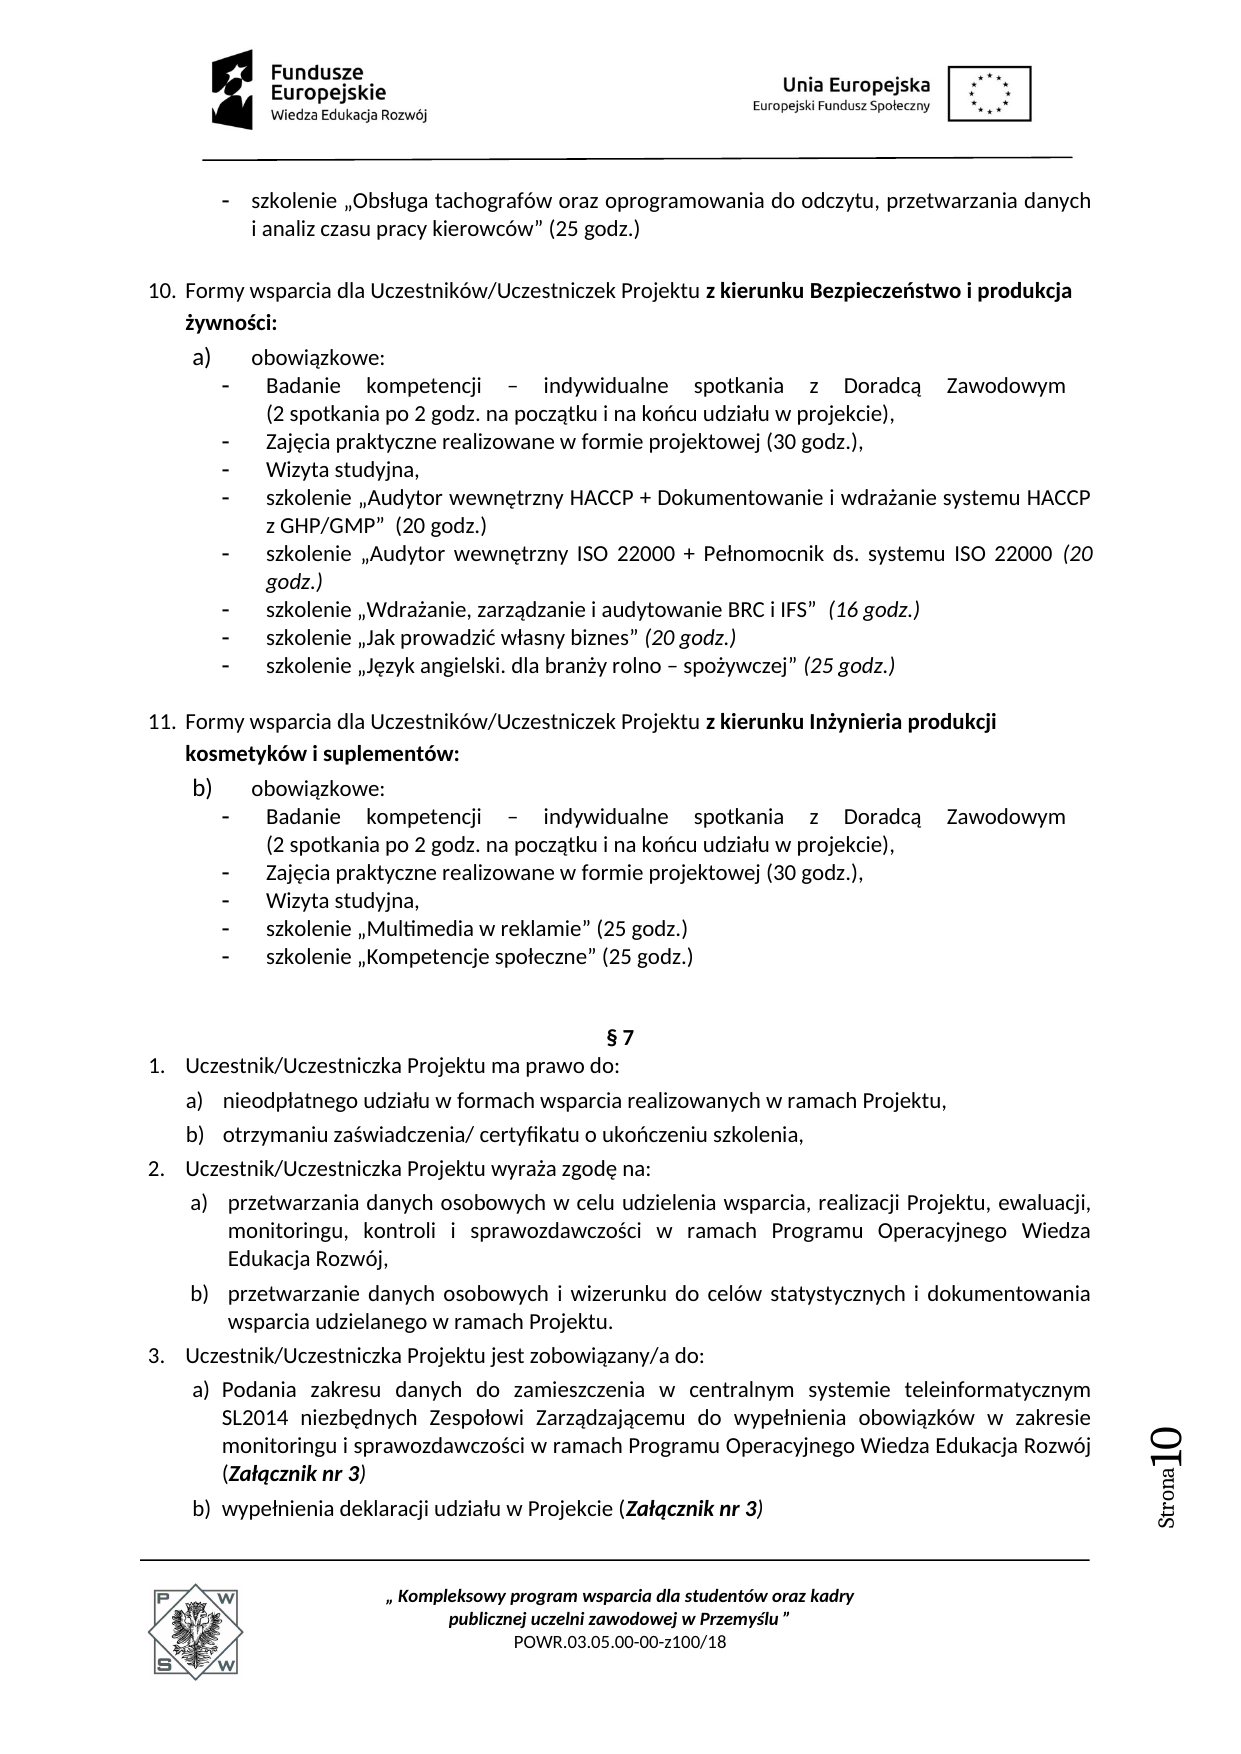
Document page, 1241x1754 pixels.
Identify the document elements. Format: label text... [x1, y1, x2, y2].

list szkolenie „Wdrażanie, zarządzanie i audytowanie BRC i IFS” (16 godz.) [222, 595, 1092, 623]
list przetwarzania danych osobowych w celu udzielenia wsparcia, realizacji Projektu, ewaluacji, monitoringu, kontroli i sprawozdawczości w ramach Programu Operacyjnego Wiedza Edukacja Rozwój, [190, 1188, 1092, 1273]
list nieodpłatnego udziału w formach wsparcia realizowanych w ramach Projektu, [186, 1086, 1092, 1114]
picture [192, 29, 443, 146]
list obowiązkowe: [192, 772, 1092, 802]
list Formy wsparcia dla Uczestników/Uczestniczek Projektu z kierunku Bezpieczeństwo i produkcja żywności: [148, 276, 1092, 336]
list szkolenie „Kompetencje społeczne” (25 godz.) [222, 942, 1092, 970]
list Badanie kompetencji – indywidualne spotkania z Doradcą Zawodowym (2 spotkania po 2 godz. na początku i na końcu udziału w projekcie), [222, 371, 1092, 427]
list Podania zakresu danych do zamieszczenia w centralnym systemie teleinformatycznym SL2014 niezbędnych Zespołowi Zarządzającemu do wypełnienia obowiązków w zakresie monitoringu i sprawozdawczości w ramach Programu Operacyjnego Wiedza Edukacja Rozwój (Załącznik nr 3) [192, 1375, 1092, 1487]
list szkolenie „Obsługa tachografów oraz oprogramowania do odczytu, przetwarzania danych i analiz czasu pracy kierowców” (25 godz.) [222, 186, 1092, 242]
list Zajęcia praktyczne realizowane w formie projektowej (30 godz.), [222, 858, 1092, 886]
picture [735, 47, 1050, 140]
list szkolenie „Audytor wewnętrzny ISO 22000 + Pełnomocnik ds. systemu ISO 22000 (20 godz.) [222, 539, 1092, 595]
list Uczestnik/Uczestniczka Projektu ma prawo do: [148, 1051, 1092, 1079]
list szkolenie „Audytor wewnętrzny HACCP + Dokumentowanie i wdrażanie systemu HACCP z GHP/GMP” (20 godz.) [222, 483, 1092, 539]
list otrzymaniu zaświadczenia/ certyfikatu o ukończeniu szkolenia, [186, 1120, 1092, 1148]
list Uczestnik/Uczestniczka Projektu jest zobowiązany/a do: [148, 1341, 1092, 1369]
list Uczestnik/Uczestniczka Projektu wyraża zgodę na: [148, 1154, 1092, 1182]
list Wizyta studyjna, [222, 455, 1092, 483]
list szkolenie „Multimedia w reklamie” (25 godz.) [222, 914, 1092, 942]
list Wizyta studyjna, [222, 886, 1092, 914]
list Badanie kompetencji – indywidualne spotkania z Doradcą Zawodowym (2 spotkania po 2 godz. na początku i na końcu udziału w projekcie), [222, 802, 1092, 858]
list przetwarzanie danych osobowych i wizerunku do celów statystycznych i dokumentowania wsparcia udzielanego w ramach Projektu. [190, 1279, 1092, 1335]
list szkolenie „Jak prowadzić własny biznes” (20 godz.) [222, 623, 1092, 651]
list wypełnienia deklaracji udziału w Projekcie (Załącznik nr 3) [192, 1494, 1092, 1522]
list obowiązkowe: [192, 341, 1092, 371]
list Zajęcia praktyczne realizowane w formie projektowej (30 godz.), [222, 427, 1092, 455]
text § 7 [148, 1023, 1092, 1051]
list szkolenie „Język angielski. dla branży rolno – spożywczej” (25 godz.) [222, 651, 1092, 679]
picture [147, 1583, 244, 1681]
list Formy wsparcia dla Uczestników/Uczestniczek Projektu z kierunku Inżynieria produkcji kosmetyków i suplementów: [148, 707, 1092, 768]
